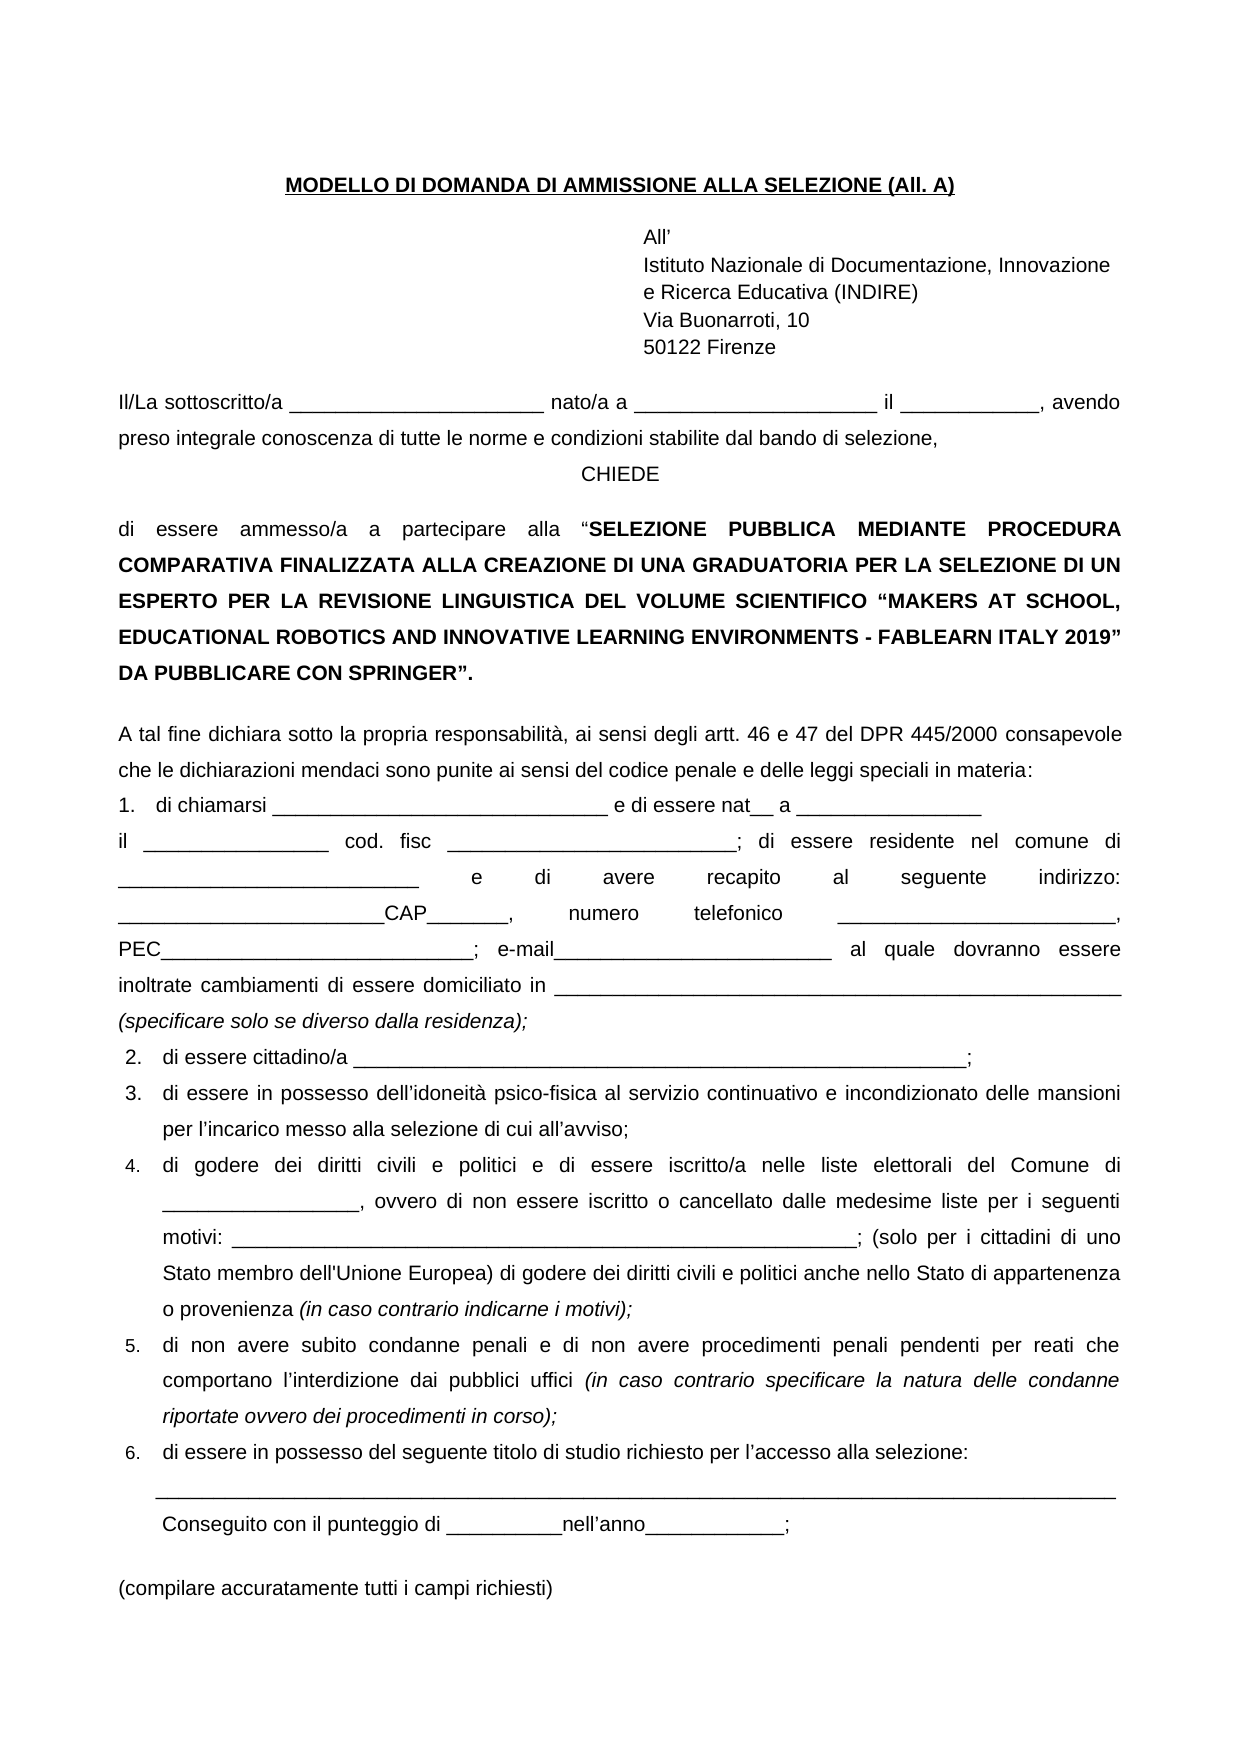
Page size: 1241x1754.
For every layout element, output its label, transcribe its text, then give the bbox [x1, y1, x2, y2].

text Via Buonarroti, 10 [568, 308, 1122, 332]
list di essere cittadino/a _____________________________________________________; [125, 1045, 1122, 1069]
text Istituto Nazionale di Documentazione, Innovazione e Ricerca Educativa (INDIRE) [643, 253, 1122, 304]
text MODELLO DI DOMANDA DI AMMISSIONE ALLA SELEZIONE (All. A) [118, 173, 1122, 197]
text (compilare accuratamente tutti i campi richiesti) [118, 1575, 1122, 1599]
list di non avere subito condanne penali e di non avere procedimenti penali pendenti per reati che comportano l’interdizione dai pubblici uffici (in caso contrario specificare la natura delle condanne riportate ovvero dei procedimenti in corso); [125, 1332, 1122, 1428]
list di essere in possesso del seguente titolo di studio richiesto per l’accesso alla selezione: [125, 1440, 1122, 1464]
text il ________________ cod. fisc _________________________; di essere residente nel comune di __________________________ e di avere recapito al seguente indirizzo: _______________________CAP_______, numero telefonico ________________________, PEC___________________________; e-mail________________________ al quale dovranno essere inoltrate cambiamenti di essere domiciliato in _________________________________________________ (specificare solo se diverso dalla residenza); [118, 829, 1122, 1033]
text Il/La sottoscritto/a ______________________ nato/a a _____________________ il ____________, avendo preso integrale conoscenza di tutte le norme e condizioni stabilite dal bando di selezione, [118, 390, 1122, 450]
text di essere ammesso/a a partecipare alla “SELEZIONE PUBBLICA MEDIANTE PROCEDURA COMPARATIVA FINALIZZATA ALLA CREAZIONE DI UNA GRADUATORIA PER LA SELEZIONE DI UN ESPERTO PER LA REVISIONE LINGUISTICA DEL VOLUME SCIENTIFICO “MAKERS AT SCHOOL, EDUCATIONAL ROBOTICS AND INNOVATIVE LEARNING ENVIRONMENTS - FABLEARN ITALY 2019” DA PUBBLICARE CON SPRINGER”. [118, 517, 1122, 685]
text All’ [643, 225, 1122, 249]
text CHIEDE [118, 462, 1122, 486]
list di essere in possesso dell’idoneità psico-fisica al servizio continuativo e incondizionato delle mansioni per l’incarico messo alla selezione di cui all’avviso; [125, 1081, 1122, 1141]
text A tal fine dichiara sotto la propria responsabilità, ai sensi degli artt. 46 e 47 del DPR 445/2000 consapevole che le dichiarazioni mendaci sono punite ai sensi del codice penale e delle leggi speciali in materia: [118, 721, 1122, 781]
text Conseguito con il punteggio di __________nell’anno____________; [118, 1512, 1122, 1536]
list di chiamarsi _____________________________ e di essere nat__ a ________________ [118, 793, 1122, 817]
list di godere dei diritti civili e politici e di essere iscritto/a nelle liste elettorali del Comune di _________________, ovvero di non essere iscritto o cancellato dalle medesime liste per i seguenti motivi: ______________________________________________________; (solo per i cittadini di uno Stato membro dell'Unione Europea) di godere dei diritti civili e politici anche nello Stato di appartenenza o provenienza (in caso contrario indicarne i motivi); [125, 1153, 1122, 1320]
text ___________________________________________________________________________________ [156, 1476, 1122, 1500]
text 50122 Firenze [568, 335, 1122, 359]
